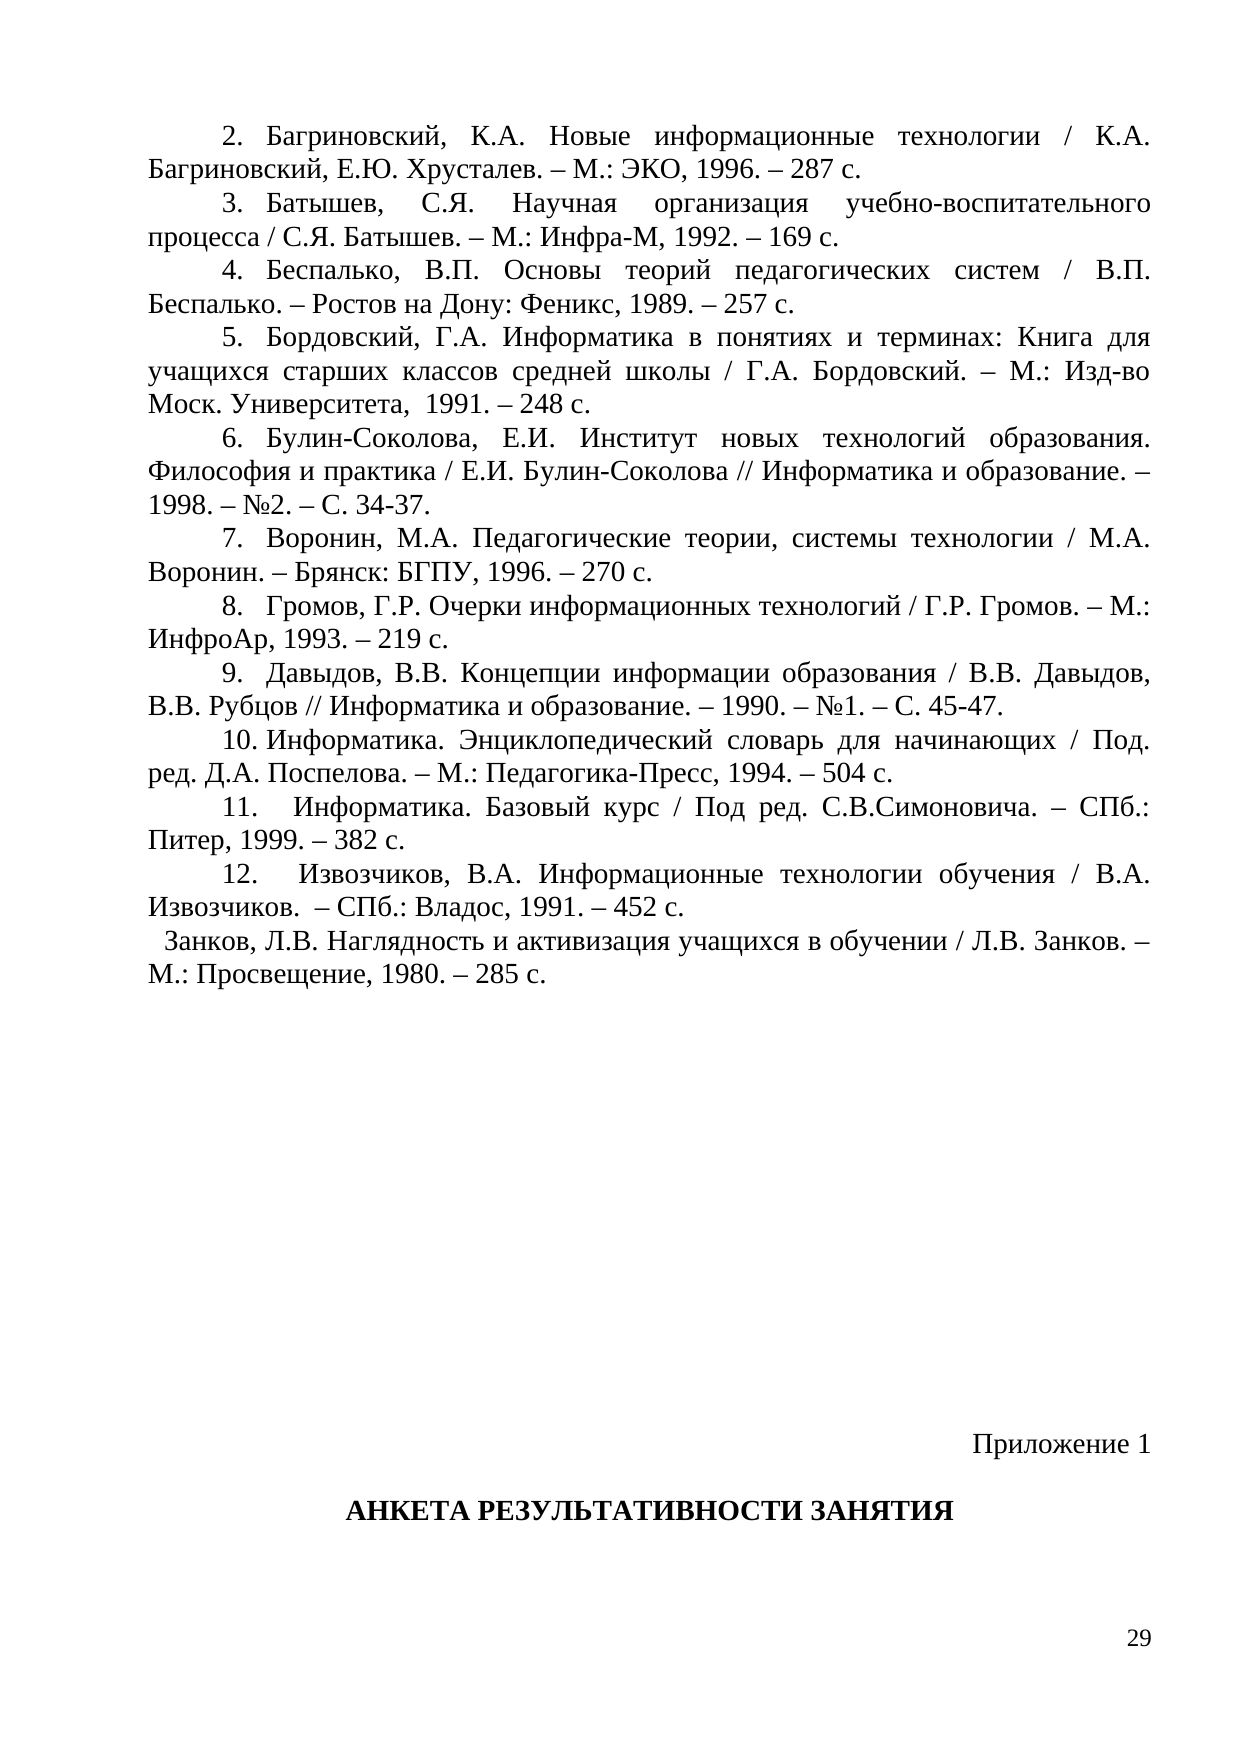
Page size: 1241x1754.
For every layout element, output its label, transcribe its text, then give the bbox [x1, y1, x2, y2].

list Приложение 1 [148, 1426, 1152, 1460]
list Батышев, С.Я. Научная организация учебно-воспитательного процесса / С.Я. Батышев. – М.: Инфра-М, 1992. – 169 с. [148, 185, 1152, 252]
list АНКЕТА РЕЗУЛЬТАТИВНОСТИ ЗАНЯТИЯ [148, 1493, 1152, 1527]
list Давыдов, В.В. Концепции информации образования / В.В. Давыдов, В.В. Рубцов // Информатика и образование. – 1990. – №1. – С. 45-47. [148, 655, 1152, 722]
list Информатика. Базовый курс / Под ред. С.В.Симоновича. – СПб.: Питер, 1999. – 382 с. [148, 789, 1152, 856]
text Занков, Л.В. Наглядность и активизация учащихся в обучении / Л.В. Занков. – М.: Просвещение, 1980. – 285 с. [148, 923, 1152, 990]
list Информатика. Энциклопедический словарь для начинающих / Под. ред. Д.А. Поспелова. – М.: Педагогика-Пресс, 1994. – 504 с. [148, 722, 1152, 789]
list Громов, Г.Р. Очерки информационных технологий / Г.Р. Громов. – М.: ИнфроАр, 1993. – 219 с. [148, 588, 1152, 655]
list Воронин, М.А. Педагогические теории, системы технологии / М.А. Воронин. – Брянск: БГПУ, 1996. – 270 с. [148, 521, 1152, 588]
list Беспалько, В.П. Основы теорий педагогических систем / В.П. Беспалько. – Ростов на Дону: Феникс, 1989. – 257 с. [148, 252, 1152, 319]
list Булин-Соколова, Е.И. Институт новых технологий образования. Философия и практика / Е.И. Булин-Соколова // Информатика и образование. – 1998. – №2. – С. 34-37. [148, 420, 1152, 521]
list Багриновский, К.А. Новые информационные технологии / К.А. Багриновский, Е.Ю. Хрусталев. – М.: ЭКО, 1996. – 287 с. [148, 118, 1152, 185]
list Извозчиков, В.А. Информационные технологии обучения / В.А. Извозчиков. – СПб.: Владос, 1991. – 452 с. [148, 856, 1152, 923]
list Бордовский, Г.А. Информатика в понятиях и терминах: Книга для учащихся старших классов средней школы / Г.А. Бордовский. – М.: Изд-во Моск. Университета, 1991. – 248 с. [148, 319, 1152, 420]
